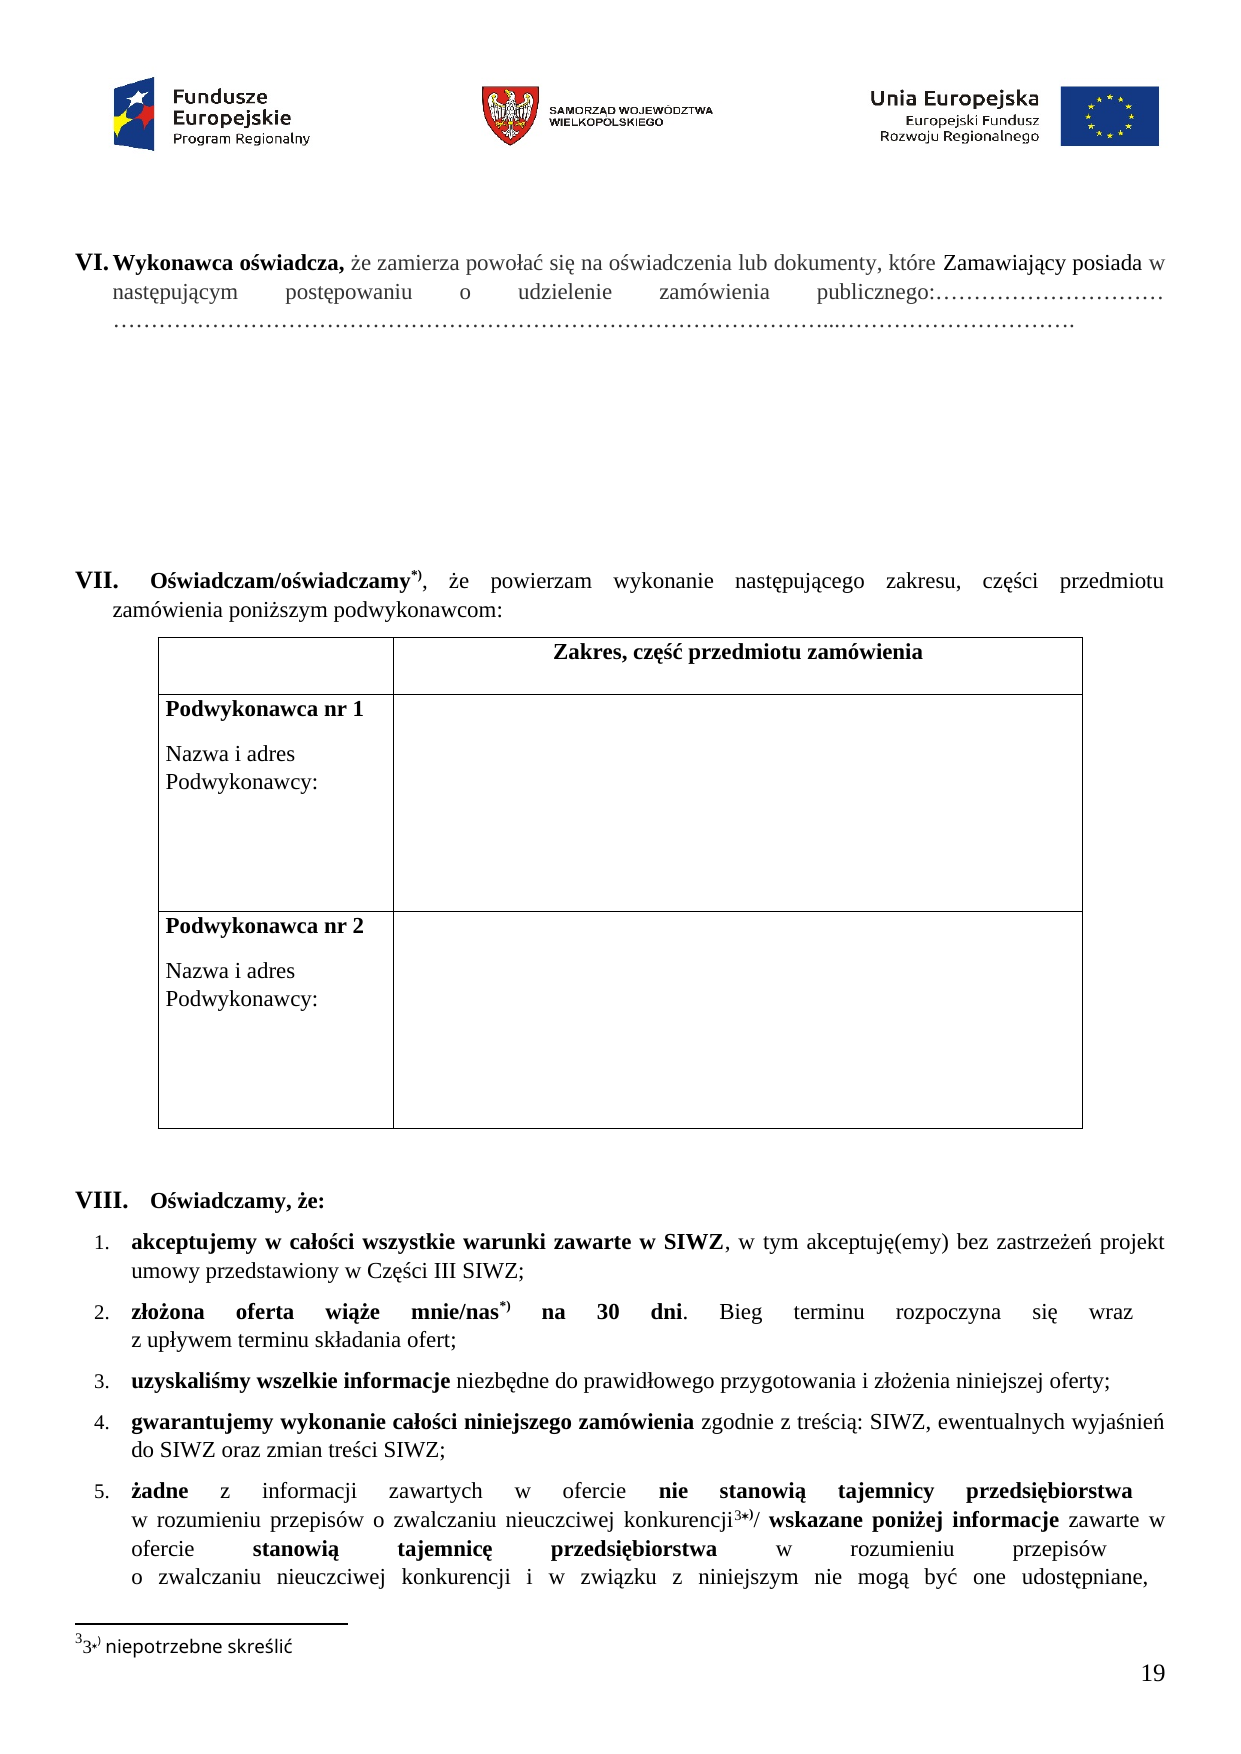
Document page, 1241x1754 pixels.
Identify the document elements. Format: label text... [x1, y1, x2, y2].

picture [60, 55, 1176, 193]
table_cell [394, 912, 1082, 1128]
list Wykonawca oświadcza, że zamierza powołać się na oświadczenia lub dokumenty, które Zamawiający posiada w następującym postępowaniu o udzielenie zamówienia publicznego:………………………… …………………………………………………………………………………...…………………………. [75, 247, 1165, 333]
table_cell Podwykonawca nr 1 Nazwa i adres Podwykonawcy: [159, 695, 393, 911]
table_header [159, 638, 393, 694]
list Oświadczam/oświadczamy*), że powierzam wykonanie następującego zakresu, części przedmiotu zamówienia poniższym podwykonawcom: [75, 565, 1165, 622]
table_cell [394, 695, 1082, 911]
list akceptujemy w całości wszystkie warunki zawarte w SIWZ, w tym akceptuję(emy) bez zastrzeżeń projekt umowy przedstawiony w Części III SIWZ; [94, 1228, 1165, 1283]
table_header Zakres, część przedmiotu zamówienia [394, 638, 1082, 694]
table_cell Podwykonawca nr 2 Nazwa i adres Podwykonawcy: [159, 912, 393, 1128]
list Oświadczamy, że: [75, 1185, 1165, 1213]
list gwarantujemy wykonanie całości niniejszego zamówienia zgodnie z treścią: SIWZ, ewentualnych wyjaśnień do SIWZ oraz zmian treści SIWZ; [94, 1408, 1165, 1463]
list złożona oferta wiąże mnie/nas*) na 30 dni. Bieg terminu rozpoczyna się wraz z upływem terminu składania ofert; [94, 1298, 1165, 1352]
list uzyskaliśmy wszelkie informacje niezbędne do prawidłowego przygotowania i złożenia niniejszej oferty; [94, 1367, 1165, 1393]
